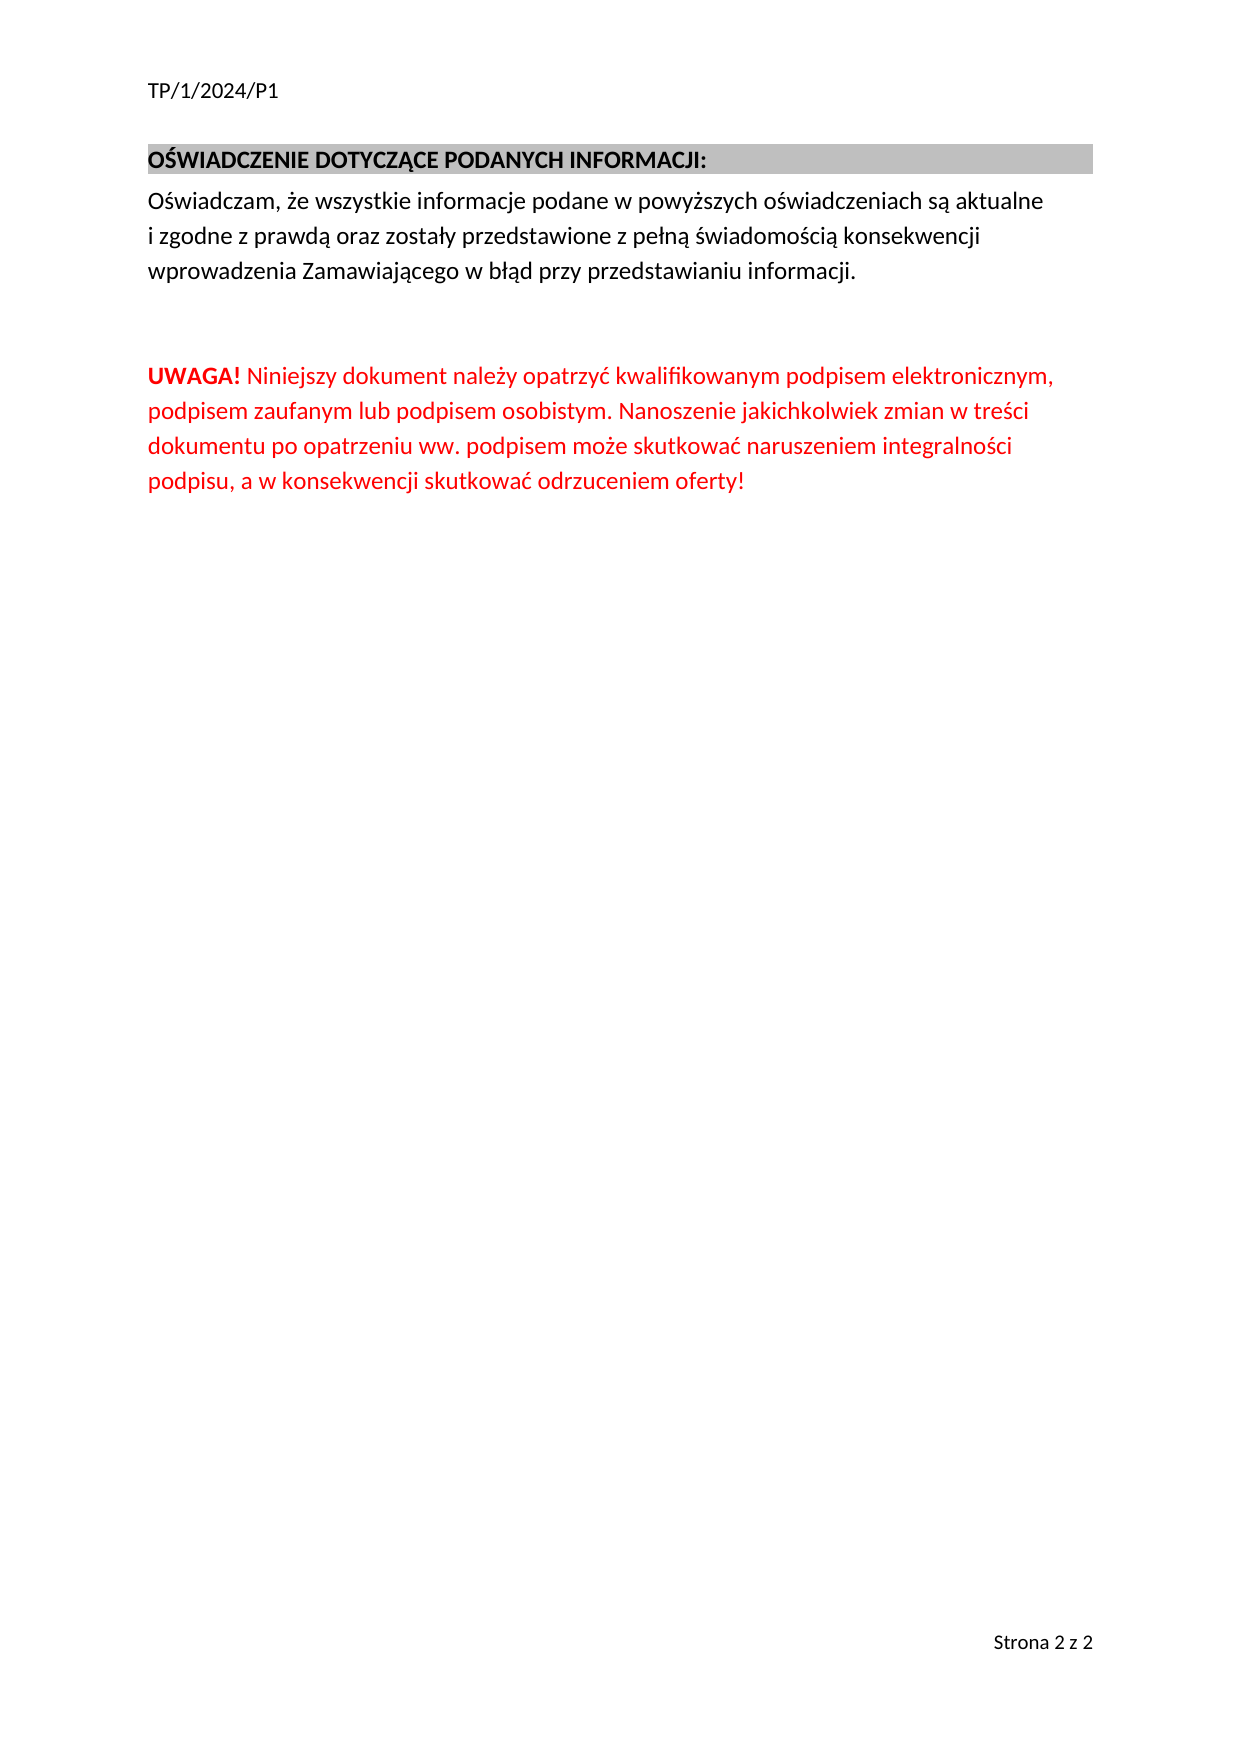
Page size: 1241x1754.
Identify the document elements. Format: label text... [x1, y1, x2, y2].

text Oświadczam, że wszystkie informacje podane w powyższych oświadczeniach są aktualne i zgodne z prawdą oraz zostały przedstawione z pełną świadomością konsekwencji wprowadzenia Zamawiającego w błąd przy przedstawianiu informacji. [148, 185, 1093, 286]
text UWAGA! Niniejszy dokument należy opatrzyć kwalifikowanym podpisem elektronicznym, podpisem zaufanym lub podpisem osobistym. Nanoszenie jakichkolwiek zmian w treści dokumentu po opatrzeniu ww. podpisem może skutkować naruszeniem integralności podpisu, a w konsekwencji skutkować odrzuceniem oferty! [148, 325, 1093, 496]
text Oświadczenie dotyczące podanych informacji: [148, 144, 1093, 174]
